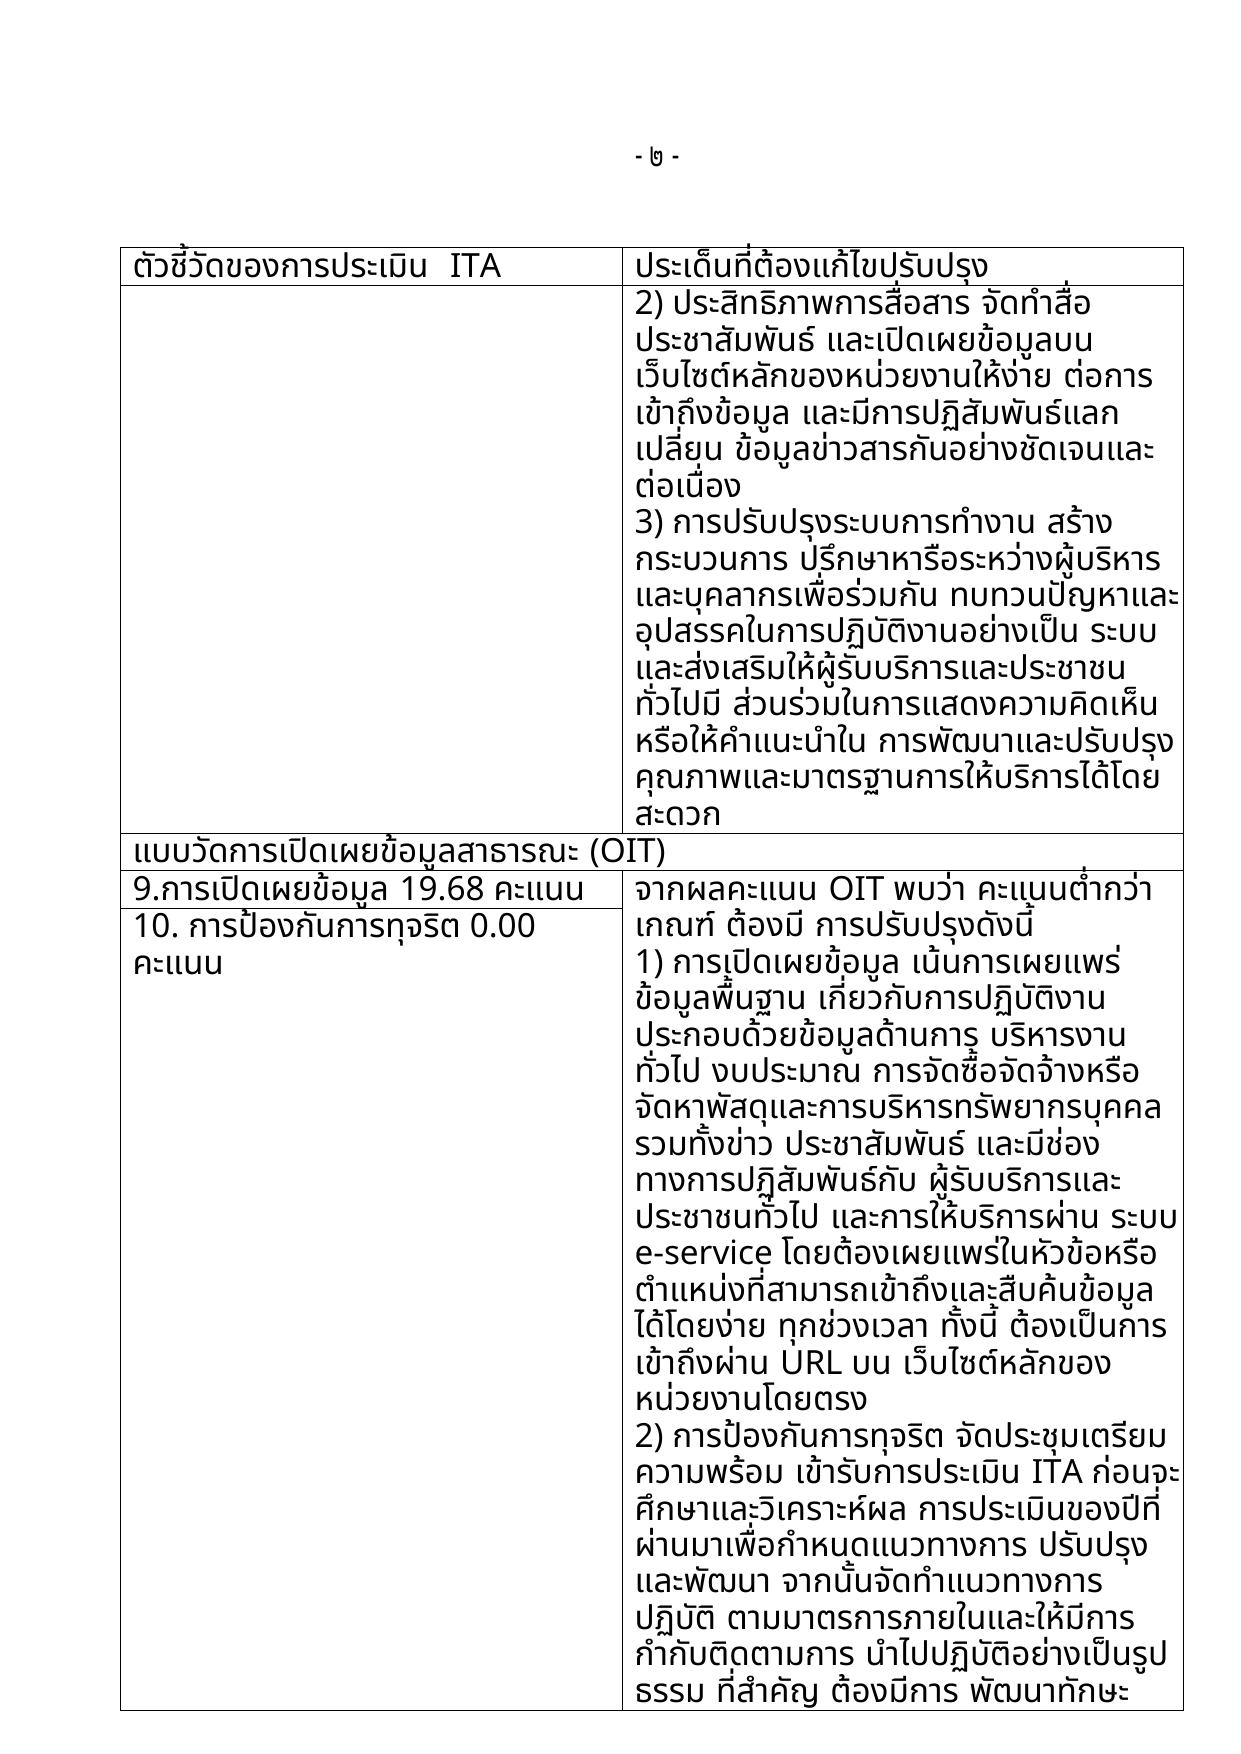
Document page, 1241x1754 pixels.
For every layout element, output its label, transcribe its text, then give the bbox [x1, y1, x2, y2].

table_cell [121, 286, 622, 832]
table_header ประเด็นที่ต้องแก้ไขปรับปรุง [623, 248, 1183, 284]
table_cell 2) ประสิทธิภาพการสื่อสาร จัดทำสื่อประชาสัมพันธ์ และเปิดเผยข้อมูลบนเว็บไซต์หลักของหน่วยงานให้ง่าย ต่อการเข้าถึงข้อมูล และมีการปฏิสัมพันธ์แลกเปลี่ยน ข้อมูลข่าวสารกันอย่างชัดเจนและต่อเนื่อง 3) การปรับปรุงระบบการทำงาน สร้างกระบวนการ ปรึกษาหารือระหว่างผู้บริหารและบุคลากรเพื่อร่วมกัน ทบทวนปัญหาและอุปสรรคในการปฏิบัติงานอย่างเป็น ระบบ และส่งเสริมให้ผู้รับบริการและประชาชนทั่วไปมี ส่วนร่วมในการแสดงความคิดเห็นหรือให้คำแนะนำใน การพัฒนาและปรับปรุงคุณภาพและมาตรฐานการให้บริการได้โดยสะดวก [623, 286, 1183, 832]
table_header ตัวชี้วัดของการประเมิน ITA [121, 248, 622, 284]
table_cell แบบวัดการเปิดเผยข้อมูลสาธารณะ (OIT) [121, 834, 1183, 870]
table_cell 9.การเปิดเผยข้อมูล 19.68 คะแนน [121, 871, 622, 908]
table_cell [121, 909, 622, 1709]
table_cell จากผลคะแนน OIT พบว่า คะแนนต่ำกว่าเกณฑ์ ต้องมี การปรับปรุงดังนี้ 1) การเปิดเผยข้อมูล เน้นการเผยแพร่ข้อมูลพื้นฐาน เกี่ยวกับการปฏิบัติงาน ประกอบด้วยข้อมูลด้านการ บริหารงานทั่วไป งบประมาณ การจัดซื้อจัดจ้างหรือ จัดหาพัสดุและการบริหารทรัพยากรบุคคล รวมทั้งข่าว ประชาสัมพันธ์ และมีช่องทางการปฏิสัมพันธ์กับ ผู้รับบริการและประชาชนทั่วไป และการให้บริการผ่าน ระบบ e-service โดยต้องเผยแพร่ในหัวข้อหรือ ตำแหน่งที่สามารถเข้าถึงและสืบค้นข้อมูลได้โดยง่าย ทุกช่วงเวลา ทั้งนี้ ต้องเป็นการเข้าถึงผ่าน URL บน เว็บไซต์หลักของหน่วยงานโดยตรง 2) การป้องกันการทุจริต จัดประชุมเตรียมความพร้อม เข้ารับการประเมิน ITA ก่อนจะศึกษาและวิเคราะห์ผล การประเมินของปีที่ผ่านมาเพื่อกำหนดแนวทางการ ปรับปรุงและพัฒนา จากนั้นจัดทำแนวทางการปฏิบัติ ตามมาตรการภายในและให้มีการกำกับติดตามการ นำไปปฏิบัติอย่างเป็นรูปธรรม ที่สำคัญ ต้องมีการ พัฒนาทักษะ ความรู้ความสามารถของบุคลากรผู้ดูแล เว็บไซต์ของหน่วยงานในการปรับปรุงระบบให้ทันสมัย และมีการติดต่อสื่อสารผ่านเว็บไซต์ได้อย่างรวดเร็วและ มีประสิทธิภาพ [623, 871, 1183, 1709]
text - ๒ - [147, 137, 1167, 174]
